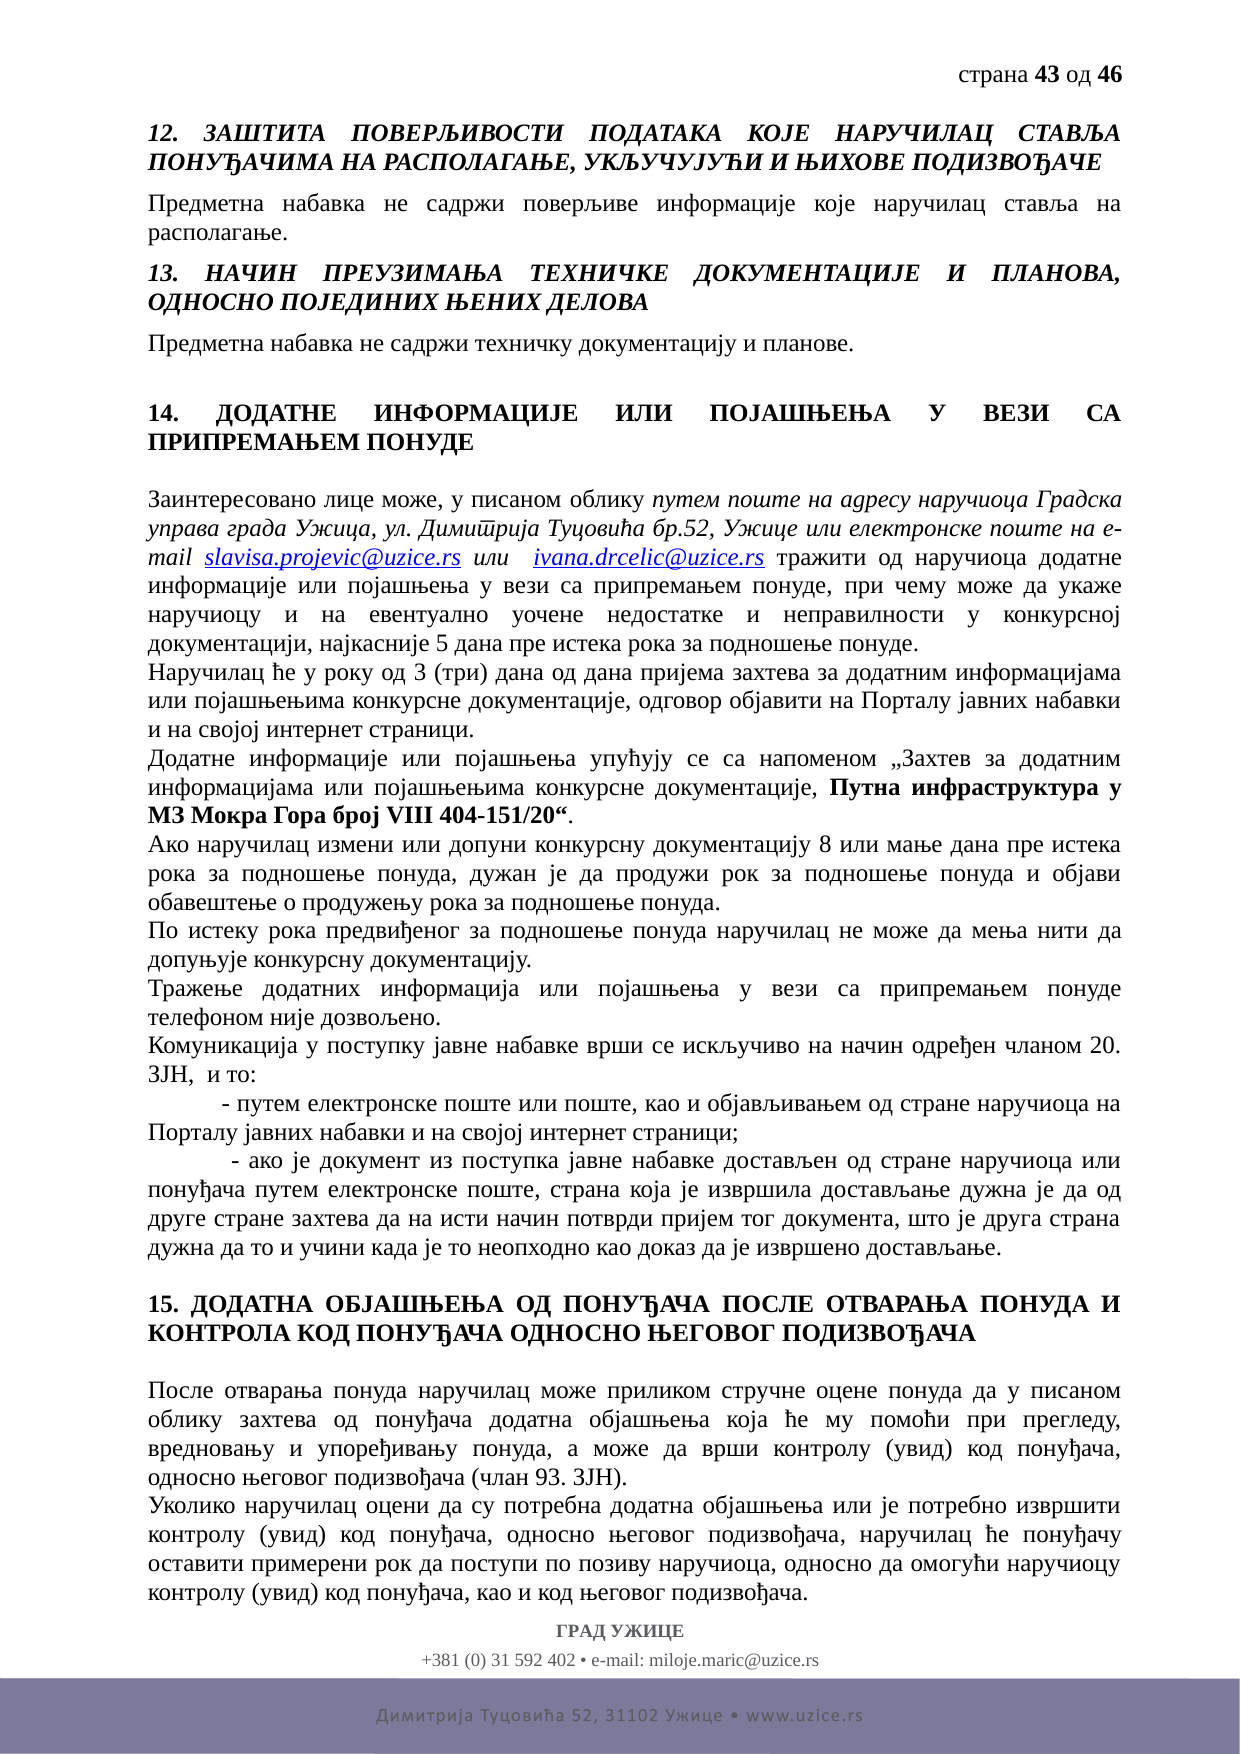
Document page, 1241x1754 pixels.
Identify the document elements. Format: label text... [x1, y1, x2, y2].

text После отварања понуда наручилац може приликом стручне оцене понуда да у писаном облику захтева од понуђача додатна објашњења која ће му помоћи при прегледу, вредновању и упоређивању понуда, а може да врши контролу (увид) код понуђача, односно његовог подизвођача (члан 93. ЗЈН). [148, 1376, 1122, 1491]
text 13. НАЧИН ПРЕУЗИМАЊА ТЕХНИЧКЕ ДОКУМЕНТАЦИЈЕ И ПЛАНОВА, ОДНОСНО ПОЈЕДИНИХ ЊЕНИХ ДЕЛОВА [148, 258, 1122, 316]
text Предметна набавка не садржи поверљиве информације које наручилац ставља на располагање. [148, 188, 1122, 246]
text Додатне информације или појашњења упућују се са напоменом „Захтев за додатним информацијама или појашњењима конкурсне документације, Путна инфраструктура у МЗ Мокра Гора број VIII 404-151/20“. [148, 743, 1122, 829]
text Наручилац ће у року од 3 (три) дана од дана пријема захтева за додатним информацијама или појашњењима конкурсне документације, одговор објавити на Порталу јавних набавки и на својој интернет страници. [148, 657, 1122, 743]
text Тражење додатних информација или појашњења у вези са припремањем понуде телефоном није дозвољено. [148, 973, 1122, 1031]
text Комуникација у поступку јавне набавке врши се искључиво на начин одређен чланом 20. ЗЈН, и то: [148, 1031, 1122, 1088]
text Ако наручилац измени или допуни конкурсну документацију 8 или мање дана пре истека рока за подношење понуда, дужан је да продужи рок за подношење понуда и објави обавештење о продужењу рока за подношење понуда. [148, 829, 1122, 916]
text Предметна набавка не садржи техничку документацију и планове. [148, 328, 1122, 357]
text - путем електронске поште или поште, као и објављивањем од стране наручиоца на Порталу јавних набавки и на својој интернет страници; [148, 1088, 1122, 1146]
text 14. ДОДАТНЕ ИНФОРМАЦИЈЕ ИЛИ ПОЈАШЊЕЊА У ВЕЗИ СА ПРИПРЕМАЊЕМ ПОНУДЕ [148, 398, 1122, 456]
text - ако је документ из поступка јавне набавке достављен од стране наручиоца или понуђача путем електронске поште, страна која је извршила достављање дужна је да од друге стране захтева да на исти начин потврди пријем тог документа, што је друга страна дужна да то и учини када је то неопходно као доказ да је извршено достављање. [148, 1146, 1122, 1261]
picture [0, 1677, 1240, 1754]
text Заинтересовано лице може, у писаном облику путем поште на адресу наручиоца Градска управа града Ужица, ул. Димитрија Туцовића бр.52, Ужице или електронске поште на e-mail slavisa.projevic@uzice.rs или ivana.drcelic@uzice.rs тражити од наручиоца додатне информације или појашњења у вези са припремањем понуде, при чему може да укаже наручиоцу и на евентуално уочене недостатке и неправилности у конкурсној документацији, најкасније 5 дана пре истека рока за подношење понуде. [148, 484, 1122, 657]
text 15. ДОДАТНА ОБЈАШЊЕЊА ОД ПОНУЂАЧА ПОСЛЕ ОТВАРАЊА ПОНУДА И КОНТРОЛА КОД ПОНУЂАЧА ОДНОСНО ЊЕГОВОГ ПОДИЗВОЂАЧА [148, 1289, 1122, 1347]
text 12. ЗАШТИТА ПОВЕРЉИВОСТИ ПОДАТАКА КОЈЕ НАРУЧИЛАЦ СТАВЉА ПОНУЂАЧИМА НА РАСПОЛАГАЊЕ, УКЉУЧУЈУЋИ И ЊИХОВЕ ПОДИЗВОЂАЧЕ [148, 118, 1122, 176]
text Уколико наручилац оцени да су потребна додатна објашњења или је потребно извршити контролу (увид) код понуђача, односно његовог подизвођача, наручилац ће понуђачу оставити примерени рок да поступи по позиву наручиоца, односно да омогући наручиоцу контролу (увид) код понуђача, као и код његовог подизвођача. [148, 1491, 1122, 1606]
text По истеку рока предвиђеног за подношење понуда наручилац не може да мења нити да допуњује конкурсну документацију. [148, 916, 1122, 973]
